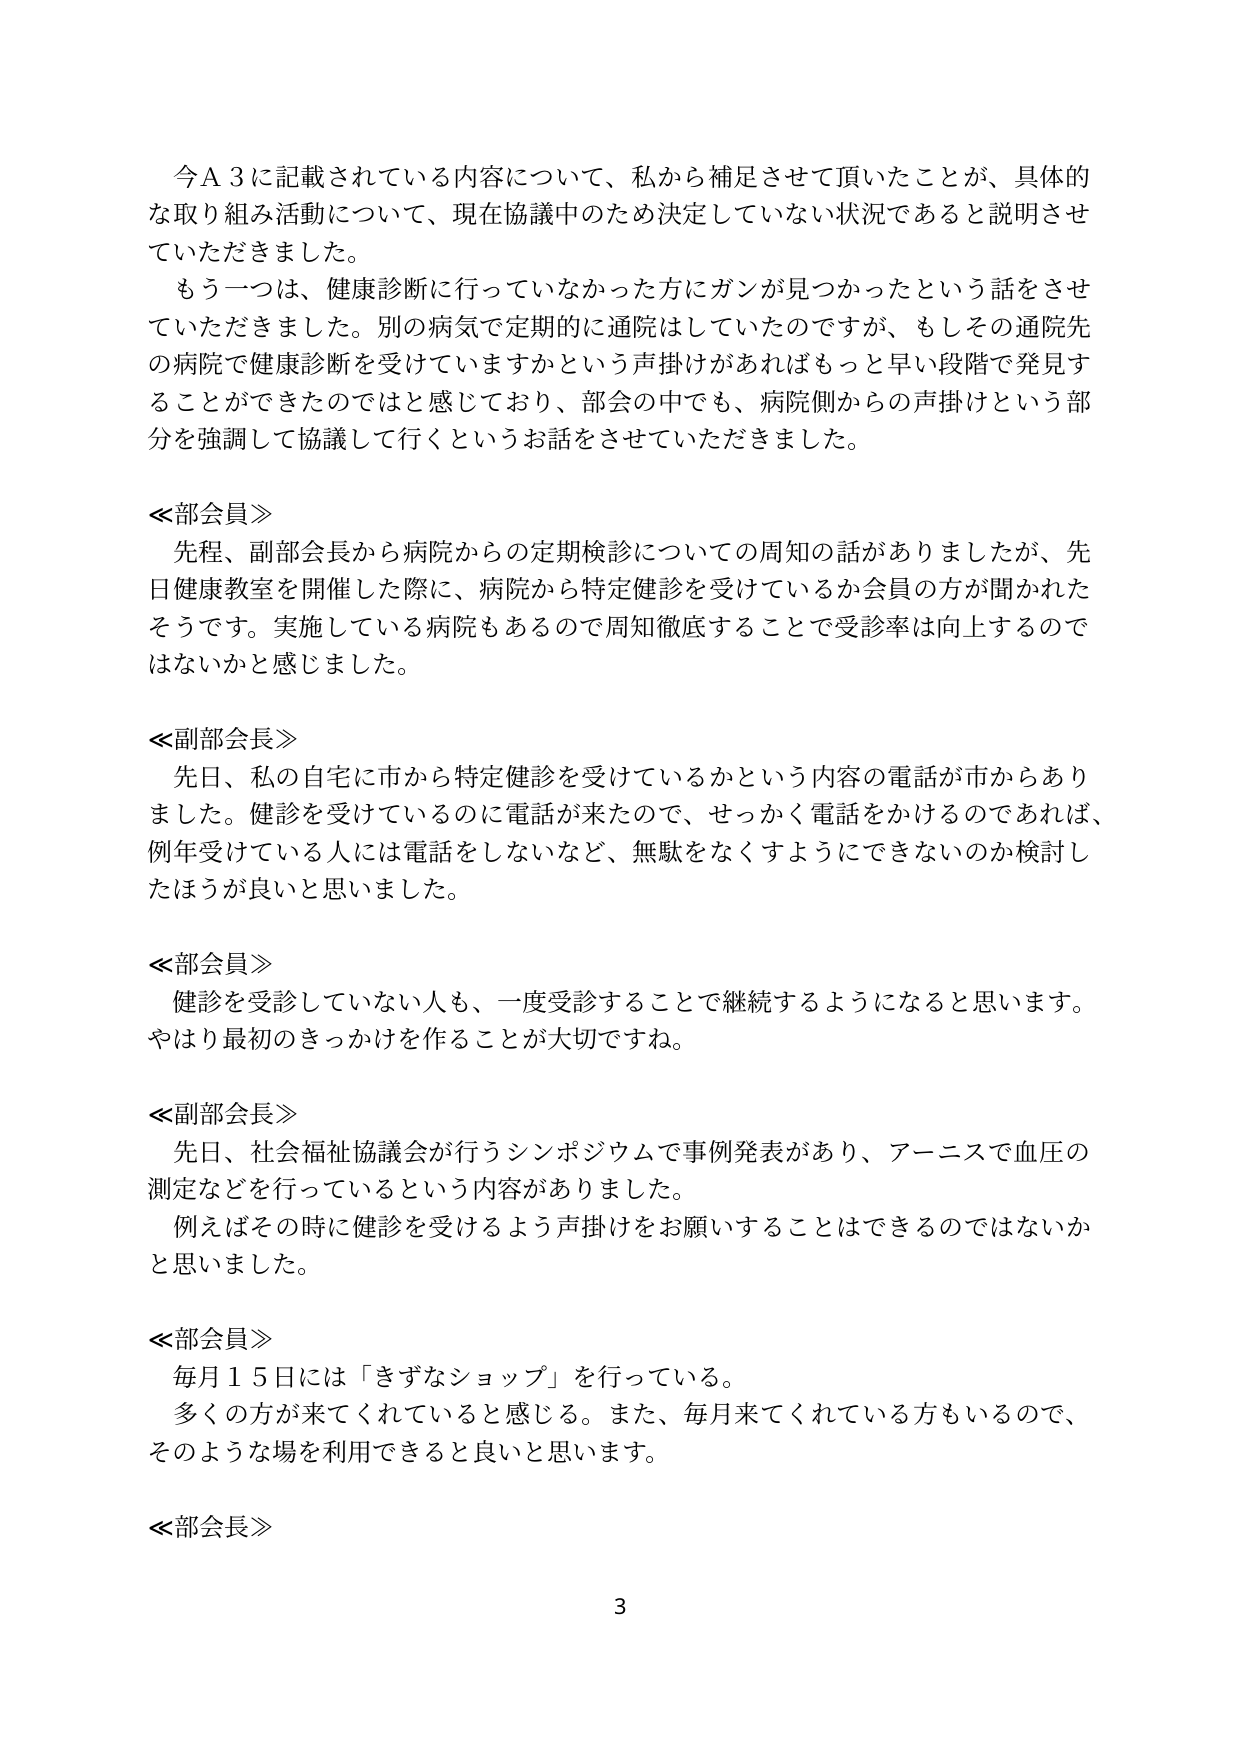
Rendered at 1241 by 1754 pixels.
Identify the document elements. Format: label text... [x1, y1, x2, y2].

text 健診を受診していない人も、一度受診することで継続するようになると思います。 [148, 982, 1092, 1019]
text ≪部会長≫ [148, 1507, 1092, 1544]
text ≪部会員≫ [148, 494, 1092, 532]
text 多くの方が来てくれていると感じる。また、毎月来てくれている方もいるので、そのような場を利用できると良いと思います。 [148, 1394, 1092, 1469]
text やはり最初のきっかけを作ることが大切ですね。 [148, 1019, 1092, 1057]
text 先日、私の自宅に市から特定健診を受けているかという内容の電話が市からありました。健診を受けているのに電話が来たので、せっかく電話をかけるのであれば、例年受けている人には電話をしないなど、無駄をなくすようにできないのか検討したほうが良いと思いました。 [148, 757, 1092, 907]
text 今Ａ３に記載されている内容について、私から補足させて頂いたことが、具体的な取り組み活動について、現在協議中のため決定していない状況であると説明させていただきました。 [148, 157, 1092, 269]
text ≪副部会長≫ [148, 1094, 1092, 1132]
text もう一つは、健康診断に行っていなかった方にガンが見つかったという話をさせていただきました。別の病気で定期的に通院はしていたのですが、もしその通院先の病院で健康診断を受けていますかという声掛けがあればもっと早い段階で発見することができたのではと感じており、部会の中でも、病院側からの声掛けという部分を強調して協議して行くというお話をさせていただきました。 [148, 269, 1092, 457]
text ≪部会員≫ [148, 944, 1092, 982]
text 先程、副部会長から病院からの定期検診についての周知の話がありましたが、先日健康教室を開催した際に、病院から特定健診を受けているか会員の方が聞かれたそうです。実施している病院もあるので周知徹底することで受診率は向上するのではないかと感じました。 [148, 532, 1092, 682]
text ≪部会員≫ [148, 1319, 1092, 1357]
text 毎月１５日には「きずなショップ」を行っている。 [148, 1357, 1092, 1394]
text 例えばその時に健診を受けるよう声掛けをお願いすることはできるのではないかと思いました。 [148, 1207, 1092, 1282]
text ≪副部会長≫ [148, 719, 1092, 757]
text 先日、社会福祉協議会が行うシンポジウムで事例発表があり、アーニスで血圧の測定などを行っているという内容がありました。 [148, 1132, 1092, 1207]
